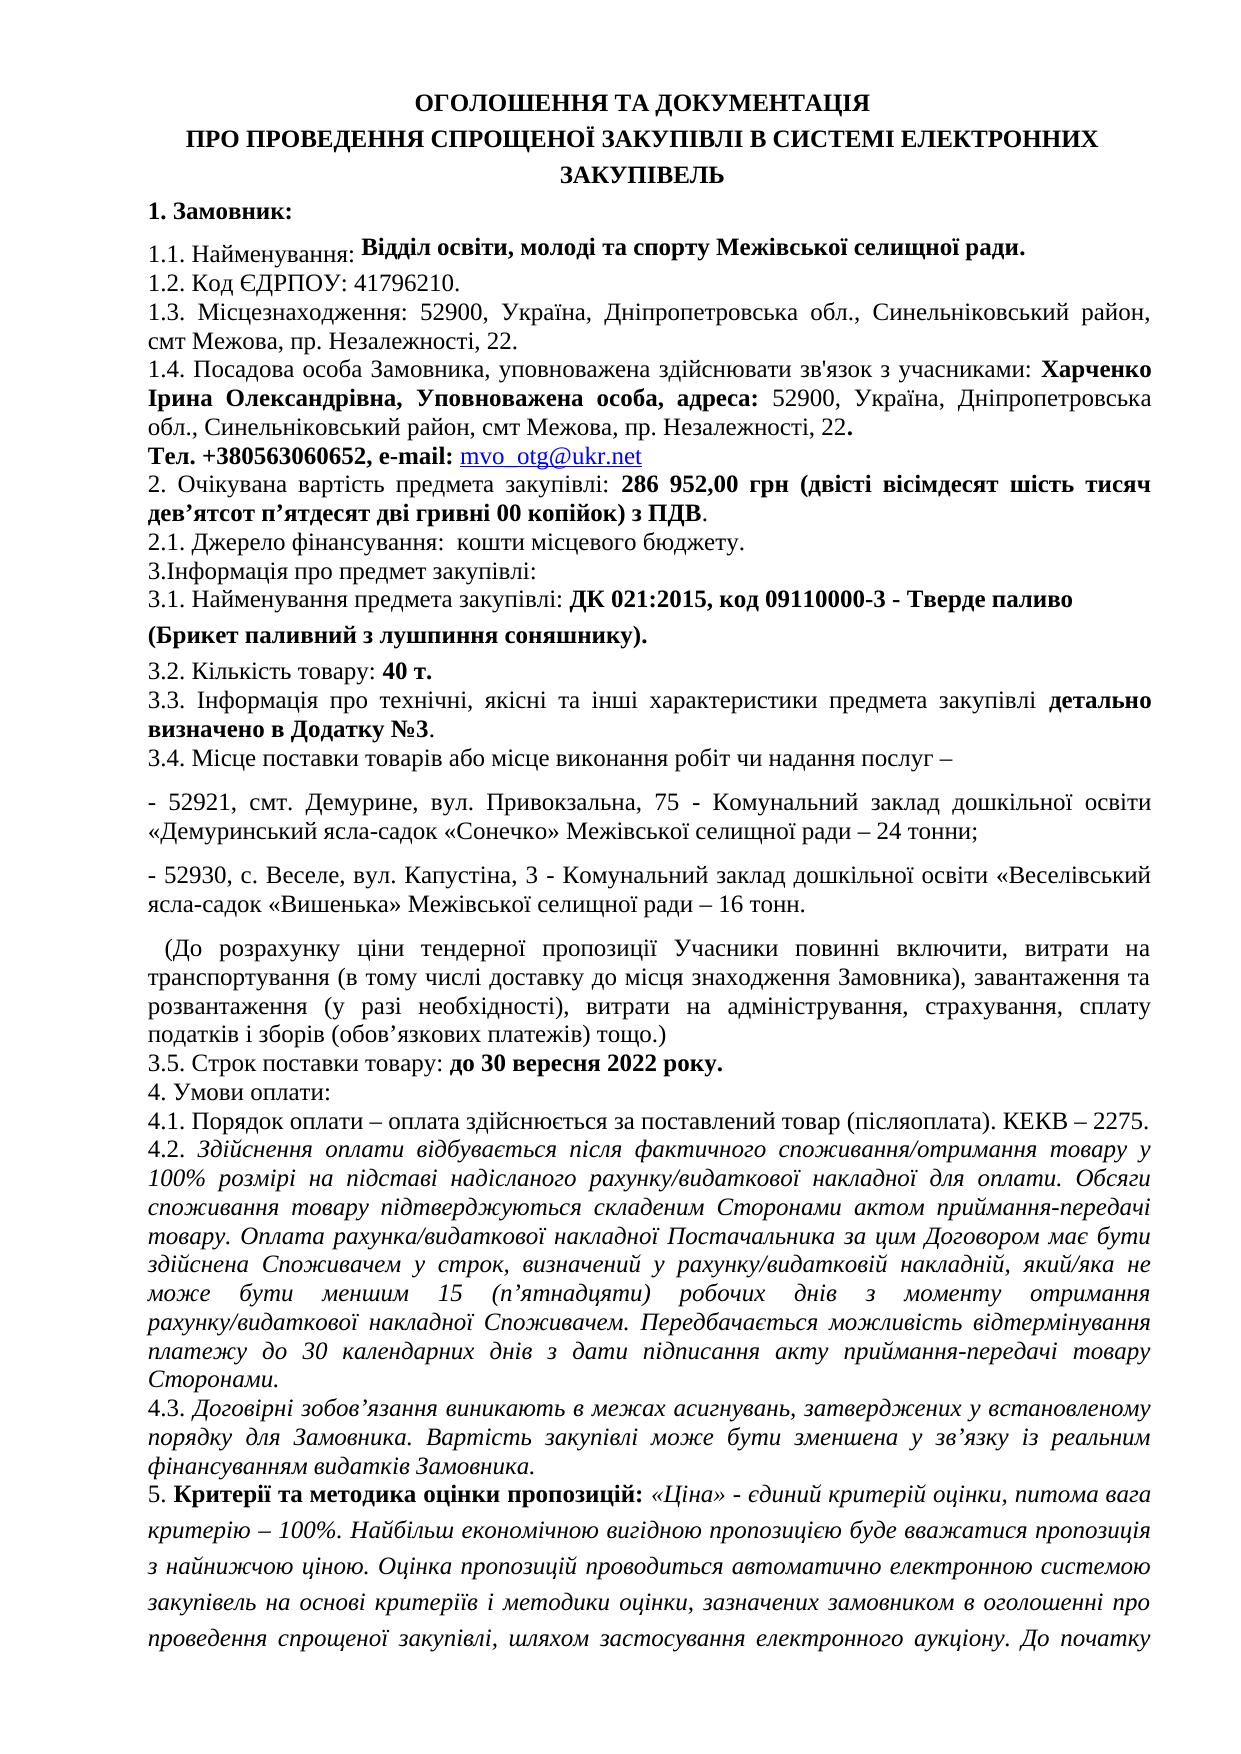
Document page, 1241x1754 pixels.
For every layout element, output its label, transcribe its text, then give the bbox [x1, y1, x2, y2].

text 1.1. Найменування: Відділ освіти, молоді та спорту Межівської селищної ради. [148, 232, 1152, 268]
text 3.5. Строк поставки товару: до 30 вересня 2022 року. [148, 1048, 1152, 1077]
text - 52930, с. Веселе, вул. Капустіна, 3 - Комунальний заклад дошкільної освіти «Веселівський ясла-садок «Вишенька» Межівської селищної ради – 16 тонн. [148, 860, 1152, 918]
text 3.1. Найменування предмета закупівлі: ДК 021:2015, код 09110000-3 - Тверде паливо (Брикет паливний з лушпиння соняшнику). [148, 584, 1152, 656]
text 1. Замовник: [148, 196, 1152, 232]
text 2. Очікувана вартість предмета закупівлі: 286 952,00 грн (двісті вісімдесят шість тисяч дев’ятсот п’ятдесят дві гривні 00 копійок) з ПДВ. [148, 469, 1152, 527]
text 3.4. Місце поставки товарів або місце виконання робіт чи надання послуг – [148, 743, 1152, 771]
text Тел. +380563060652, e-mail: mvo_otg@ukr.net [148, 441, 1152, 469]
text 4.2. Здійснення оплати відбувається після фактичного споживання/отримання товару у 100% розмірі на підставі надісланого рахунку/видаткової накладної для оплати. Обсяги споживання товару підтверджуються складеним Сторонами актом приймання-передачі товару. Оплата рахунка/видаткової накладної Постачальника за цим Договором має бути здійснена Споживачем у строк, визначений у рахунку/видатковій накладній, який/яка не може бути меншим 15 (п’ятнадцяти) робочих днів з моменту отримання рахунку/видаткової накладної Споживачем. Передбачається можливість відтермінування платежу до 30 календарних днів з дати підписання акту приймання-передачі товару Сторонами. [148, 1134, 1152, 1393]
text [148, 1479, 1152, 1659]
text 3.2. Кількість товару: 40 т. [148, 656, 1152, 685]
text - 52921, смт. Демурине, вул. Привокзальна, 75 - Комунальний заклад дошкільної освіти «Демуринський ясла-садок «Сонечко» Межівської селищної ради – 24 тонни; [148, 787, 1152, 844]
text 3.3. Інформація про технічні, якісні та інші характеристики предмета закупівлі детально визначено в Додатку №3. [148, 685, 1152, 743]
text 4.1. Порядок оплати – оплата здійснюється за поставлений товар (післяоплата). КЕКВ – 2275. [148, 1106, 1152, 1134]
text ПРО ПРОВЕДЕННЯ СПРОЩЕНОЇ ЗАКУПІВЛІ В СИСТЕМІ ЕЛЕКТРОННИХ ЗАКУПІВЕЛЬ [133, 124, 1152, 196]
text ОГОЛОШЕННЯ ТА ДОКУМЕНТАЦІЯ [133, 88, 1152, 124]
text 2.1. Джерело фінансування: кошти місцевого бюджету. [148, 527, 1152, 556]
text 4. Умови оплати: [148, 1077, 1152, 1106]
text 4.3. Договірні зобов’язання виникають в межах асигнувань, затверджених у встановленому порядку для Замовника. Вартість закупівлі може бути зменшена у зв’язку із реальним фінансуванням видатків Замовника. [148, 1393, 1152, 1479]
text 1.2. Код ЄДРПОУ: 41796210. [148, 268, 1152, 297]
text (До розрахунку ціни тендерної пропозиції Учасники повинні включити, витрати на транспортування (в тому числі доставку до місця знаходження Замовника), завантаження та розвантаження (у разі необхідності), витрати на адміністрування, страхування, сплату податків і зборів (обов’язкових платежів) тощо.) [148, 933, 1152, 1048]
text 1.3. Місцезнаходження: 52900, Україна, Дніпропетровська обл., Синельніковський район, смт Межова, пр. Незалежності, 22. [148, 297, 1152, 354]
text 3.Інформація про предмет закупівлі: [148, 556, 1152, 584]
text 1.4. Посадова особа Замовника, уповноважена здійснювати зв'язок з учасниками: Харченко Ірина Олександрівна, Уповноважена особа, адреса: 52900, Україна, Дніпропетровська обл., Синельніковський район, смт Межова, пр. Незалежності, 22. [148, 354, 1152, 441]
